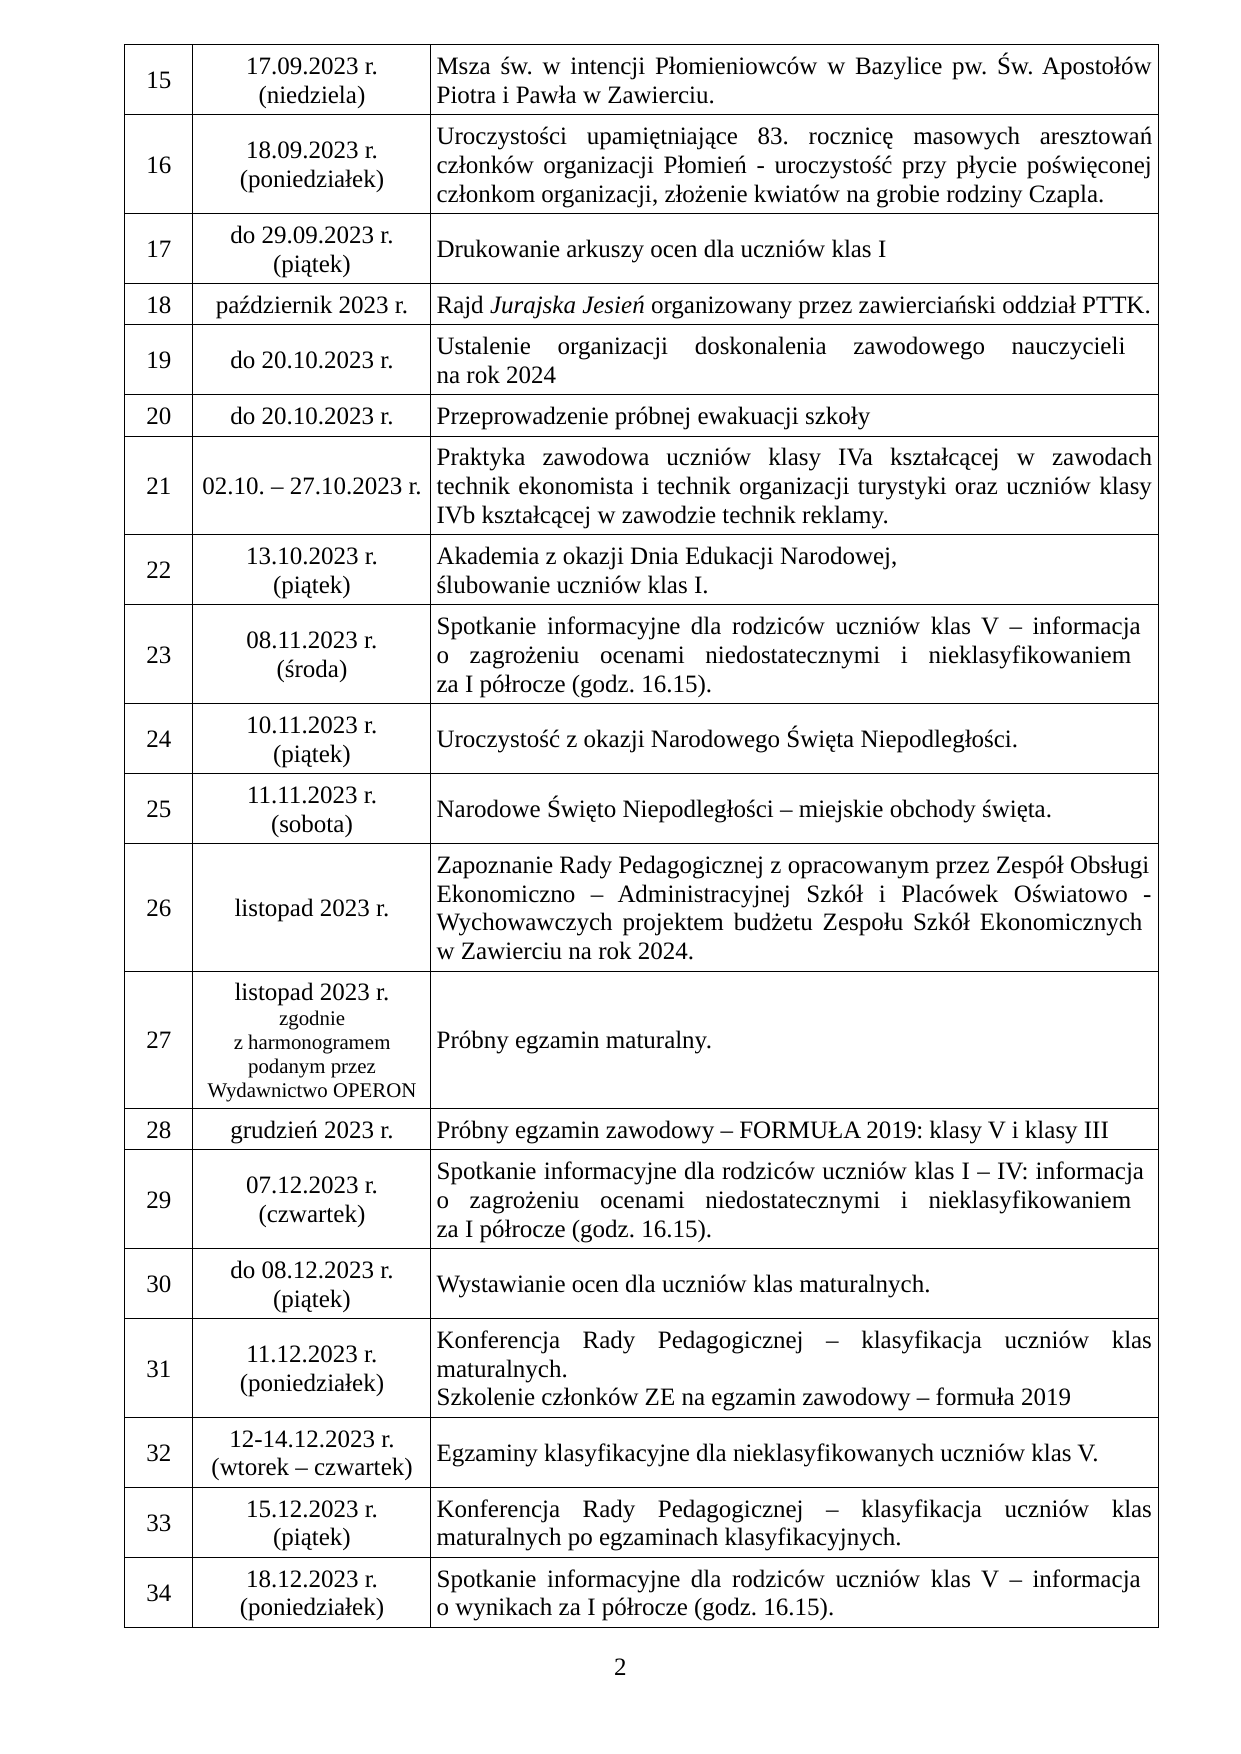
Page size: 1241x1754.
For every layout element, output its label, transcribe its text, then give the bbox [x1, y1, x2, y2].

table_cell 18.12.2023 r. (poniedziałek) [193, 1558, 430, 1627]
table_cell Narodowe Święto Niepodległości – miejskie obchody święta. [431, 774, 1158, 843]
table_cell do 20.10.2023 r. [193, 395, 430, 436]
table_cell 02.10. – 27.10.2023 r. [193, 437, 430, 534]
table_cell 27 [125, 972, 192, 1108]
table_cell 08.11.2023 r. (środa) [193, 605, 430, 703]
table_cell 17 [125, 214, 192, 283]
table_cell 23 [125, 605, 192, 703]
table_cell do 20.10.2023 r. [193, 325, 430, 394]
table_cell Praktyka zawodowa uczniów klasy IVa kształcącej w zawodach technik ekonomista i technik organizacji turystyki oraz uczniów klasy IVb kształcącej w zawodzie technik reklamy. [431, 437, 1158, 534]
table_cell 16 [125, 115, 192, 213]
table_cell 28 [125, 1109, 192, 1149]
table_cell Próbny egzamin maturalny. [431, 972, 1158, 1108]
table_cell 07.12.2023 r. (czwartek) [193, 1150, 430, 1248]
table_cell Drukowanie arkuszy ocen dla uczniów klas I [431, 214, 1158, 283]
table_cell 20 [125, 395, 192, 436]
table_cell Akademia z okazji Dnia Edukacji Narodowej, ślubowanie uczniów klas I. [431, 535, 1158, 604]
table_cell Spotkanie informacyjne dla rodziców uczniów klas V – informacja o zagrożeniu ocenami niedostatecznymi i nieklasyfikowaniem za I półrocze (godz. 16.15). [431, 605, 1158, 703]
table_cell 12-14.12.2023 r. (wtorek – czwartek) [193, 1418, 430, 1487]
table_cell 18.09.2023 r. (poniedziałek) [193, 115, 430, 213]
table_cell 32 [125, 1418, 192, 1487]
table_cell Konferencja Rady Pedagogicznej – klasyfikacja uczniów klas maturalnych po egzaminach klasyfikacyjnych. [431, 1488, 1158, 1557]
table_cell 33 [125, 1488, 192, 1557]
table_cell listopad 2023 r. [193, 844, 430, 971]
table_cell Wystawianie ocen dla uczniów klas maturalnych. [431, 1249, 1158, 1318]
table_cell do 08.12.2023 r. (piątek) [193, 1249, 430, 1318]
table_cell Spotkanie informacyjne dla rodziców uczniów klas I – IV: informacja o zagrożeniu ocenami niedostatecznymi i nieklasyfikowaniem za I półrocze (godz. 16.15). [431, 1150, 1158, 1248]
table_cell 15.12.2023 r. (piątek) [193, 1488, 430, 1557]
table_cell 29 [125, 1150, 192, 1248]
table_cell grudzień 2023 r. [193, 1109, 430, 1149]
table_cell Zapoznanie Rady Pedagogicznej z opracowanym przez Zespół Obsługi Ekonomiczno – Administracyjnej Szkół i Placówek Oświatowo - Wychowawczych projektem budżetu Zespołu Szkół Ekonomicznych w Zawierciu na rok 2024. [431, 844, 1158, 971]
table_cell Próbny egzamin zawodowy – FORMUŁA 2019: klasy V i klasy III [431, 1109, 1158, 1149]
table_cell 26 [125, 844, 192, 971]
table_cell 24 [125, 704, 192, 773]
table_cell 11.12.2023 r. (poniedziałek) [193, 1319, 430, 1417]
table_cell 17.09.2023 r. (niedziela) [193, 45, 430, 114]
table_cell 25 [125, 774, 192, 843]
table_cell 15 [125, 45, 192, 114]
table_cell Rajd Jurajska Jesień organizowany przez zawierciański oddział PTTK. [431, 284, 1158, 324]
table_cell Konferencja Rady Pedagogicznej – klasyfikacja uczniów klas maturalnych. Szkolenie członków ZE na egzamin zawodowy – formuła 2019 [431, 1319, 1158, 1417]
table_cell 31 [125, 1319, 192, 1417]
table_cell 22 [125, 535, 192, 604]
table_cell Ustalenie organizacji doskonalenia zawodowego nauczycieli na rok 2024 [431, 325, 1158, 394]
table_cell 18 [125, 284, 192, 324]
table_cell Spotkanie informacyjne dla rodziców uczniów klas V – informacja o wynikach za I półrocze (godz. 16.15). [431, 1558, 1158, 1627]
table_cell Egzaminy klasyfikacyjne dla nieklasyfikowanych uczniów klas V. [431, 1418, 1158, 1487]
table_cell 21 [125, 437, 192, 534]
table_cell 13.10.2023 r. (piątek) [193, 535, 430, 604]
table_cell 11.11.2023 r. (sobota) [193, 774, 430, 843]
table_cell październik 2023 r. [193, 284, 430, 324]
table_cell 19 [125, 325, 192, 394]
table_cell 34 [125, 1558, 192, 1627]
table_cell Uroczystość z okazji Narodowego Święta Niepodległości. [431, 704, 1158, 773]
table_cell Msza św. w intencji Płomieniowców w Bazylice pw. Św. Apostołów Piotra i Pawła w Zawierciu. [431, 45, 1158, 114]
table_cell 10.11.2023 r. (piątek) [193, 704, 430, 773]
table_cell Uroczystości upamiętniające 83. rocznicę masowych aresztowań członków organizacji Płomień - uroczystość przy płycie poświęconej członkom organizacji, złożenie kwiatów na grobie rodziny Czapla. [431, 115, 1158, 213]
table_cell listopad 2023 r. zgodnie z harmonogramem podanym przez Wydawnictwo OPERON [193, 972, 430, 1108]
table_cell do 29.09.2023 r. (piątek) [193, 214, 430, 283]
table_cell Przeprowadzenie próbnej ewakuacji szkoły [431, 395, 1158, 436]
table_cell 30 [125, 1249, 192, 1318]
